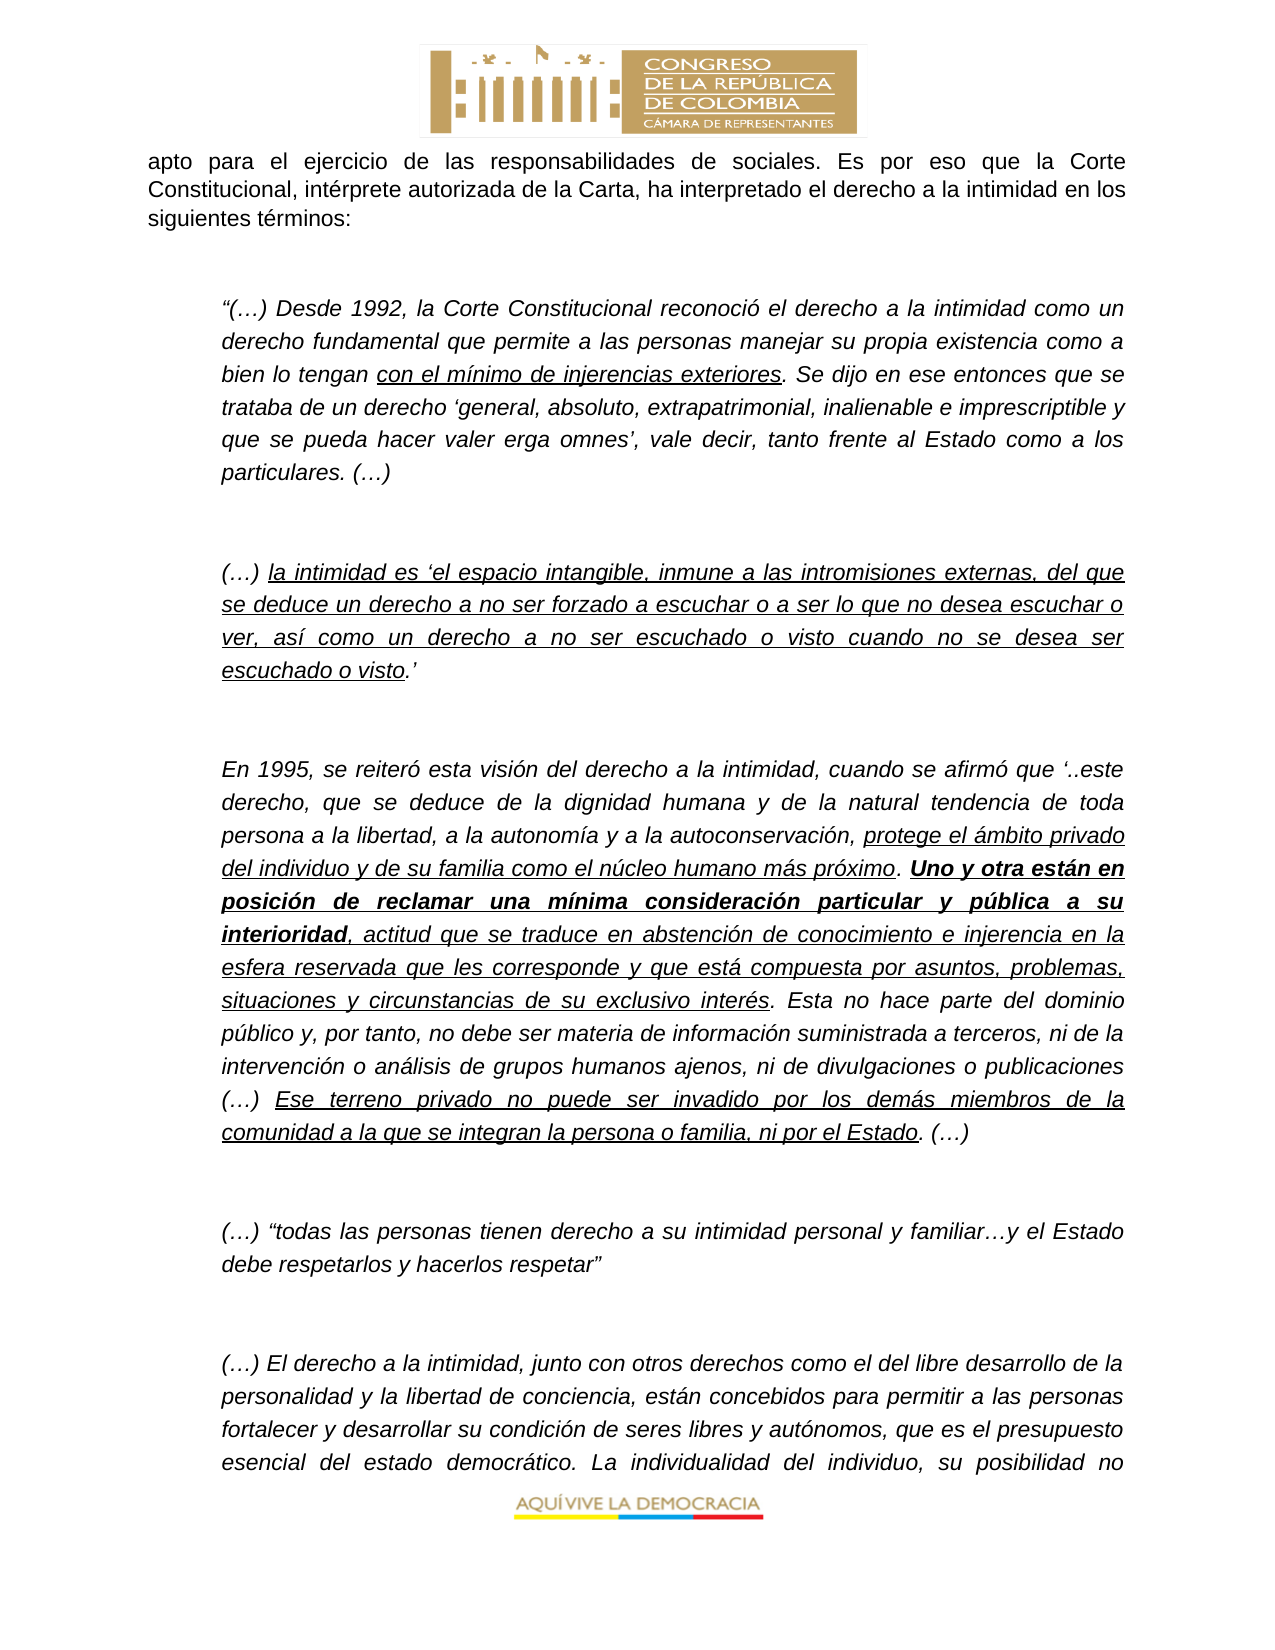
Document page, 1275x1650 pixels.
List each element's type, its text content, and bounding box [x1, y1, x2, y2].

picture [507, 1491, 768, 1521]
text (…) “todas las personas tienen derecho a su intimidad personal y familiar…y el Estado debe respetarlos y hacerlos respetar” [221, 1218, 1127, 1277]
picture [419, 44, 868, 138]
text En 1995, se reiteró esta visión del derecho a la intimidad, cuando se afirmó que ‘..este derecho, que se deduce de la dignidad humana y de la natural tendencia de toda persona a la libertad, a la autonomía y a la autoconservación, protege el ámbito privado del individuo y de su familia como el núcleo humano más próximo. Uno y otra están en posición de reclamar una mínima consideración particular y pública a su interioridad, actitud que se traduce en abstención de conocimiento e injerencia en la esfera reservada que les corresponde y que está compuesta por asuntos, problemas, situaciones y circunstancias de su exclusivo interés. Esta no hace parte del dominio público y, por tanto, no debe ser materia de información suministrada a terceros, ni de la intervención o análisis de grupos humanos ajenos, ni de divulgaciones o publicaciones (…) Ese terreno privado no puede ser invadido por los demás miembros de la comunidad a la que se integran la persona o familia, ni por el Estado. (…) [221, 756, 1127, 1145]
text “(…) Desde 1992, la Corte Constitucional reconoció el derecho a la intimidad como un derecho fundamental que permite a las personas manejar su propia existencia como a bien lo tengan con el mínimo de injerencias exteriores. Se dijo en ese entonces que se trataba de un derecho ‘general, absoluto, extrapatrimonial, inalienable e imprescriptible y que se pueda hacer valer erga omnes’, vale decir, tanto frente al Estado como a los particulares. (…) [221, 295, 1127, 486]
text (…) la intimidad es ‘el espacio intangible, inmune a las intromisiones externas, del que se deduce un derecho a no ser forzado a escuchar o a ser lo que no desea escuchar o ver, así como un derecho a no ser escuchado o visto cuando no se desea ser escuchado o visto.’ [221, 558, 1127, 684]
